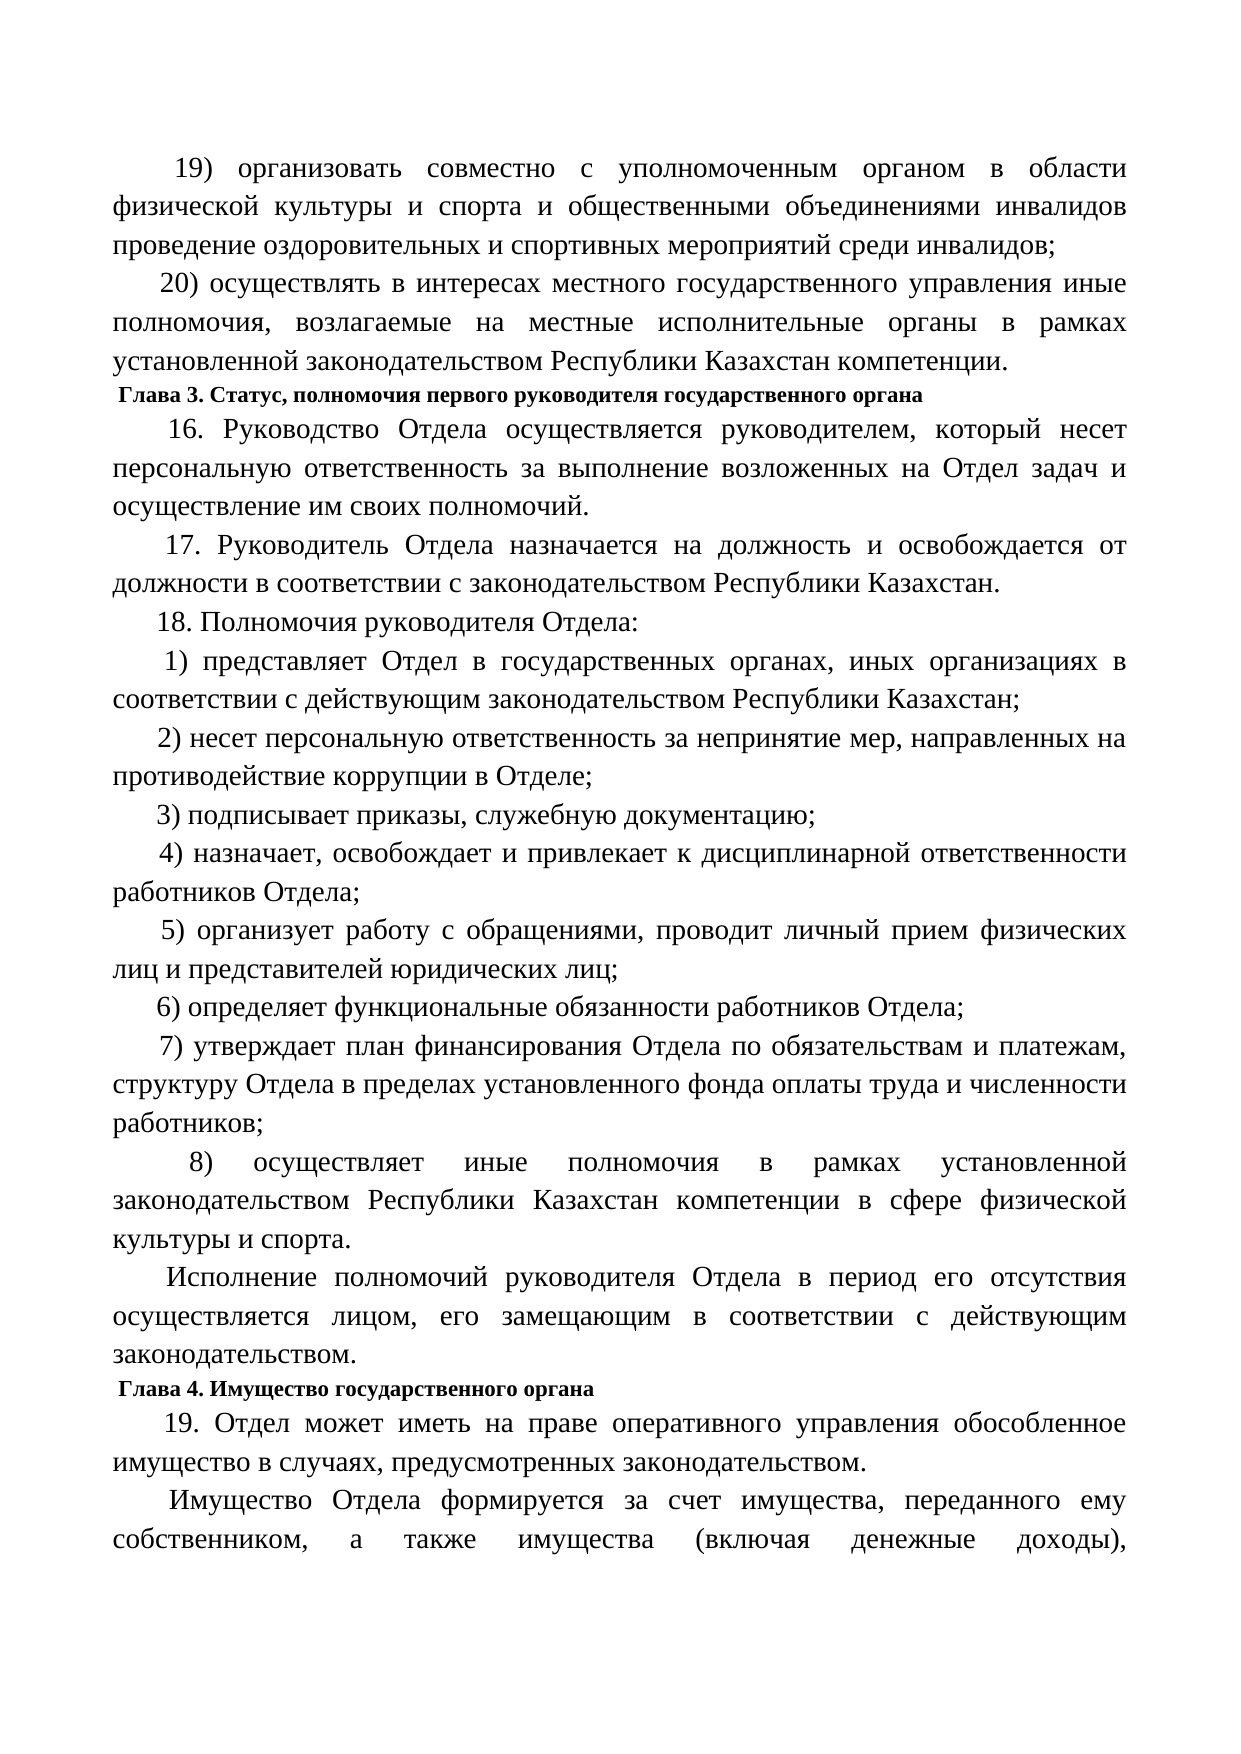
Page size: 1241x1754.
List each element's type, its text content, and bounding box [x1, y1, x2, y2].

text 6) определяет функциональные обязанности работников Отдела; [112, 989, 1128, 1023]
text 16. Руководство Отдела осуществляется руководителем, который несет персональную ответственность за выполнение возложенных на Отдел задач и осуществление им своих полномочий. [112, 411, 1128, 522]
text 8) осуществляет иные полномочия в рамках установленной законодательством Республики Казахстан компетенции в сфере физической культуры и спорта. [112, 1144, 1128, 1254]
text Исполнение полномочий руководителя Отдела в период его отсутствия осуществляется лицом, его замещающим в соответствии с действующим законодательством. [112, 1259, 1128, 1370]
text 5) организует работу с обращениями, проводит личный прием физических лиц и представителей юридических лиц; [112, 912, 1128, 984]
text 19. Отдел может иметь на праве оперативного управления обособленное имущество в случаях, предусмотренных законодательством. [112, 1405, 1128, 1477]
text Глава 3. Статус, полномочия первого руководителя государственного органа [112, 381, 1128, 408]
text 19) организовать совместно с уполномоченным органом в области физической культуры и спорта и общественными объединениями инвалидов проведение оздоровительных и спортивных мероприятий среди инвалидов; [112, 150, 1128, 261]
text 20) осуществлять в интересах местного государственного управления иные полномочия, возлагаемые на местные исполнительные органы в рамках установленной законодательством Республики Казахстан компетенции. [112, 266, 1128, 376]
text 18. Полномочия руководителя Отдела: [112, 604, 1128, 638]
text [112, 1482, 1128, 1554]
text 3) подписывает приказы, служебную документацию; [112, 797, 1128, 830]
text 4) назначает, освобождает и привлекает к дисциплинарной ответственности работников Отдела; [112, 835, 1128, 907]
text Глава 4. Имущество государственного органа [112, 1375, 1128, 1401]
text 1) представляет Отдел в государственных органах, иных организациях в соответствии с действующим законодательством Республики Казахстан; [112, 643, 1128, 715]
text 7) утверждает план финансирования Отдела по обязательствам и платежам, структуру Отдела в пределах установленного фонда оплаты труда и численности работников; [112, 1028, 1128, 1139]
text 2) несет персональную ответственность за непринятие мер, направленных на противодействие коррупции в Отделе; [112, 720, 1128, 792]
text 17. Руководитель Отдела назначается на должность и освобождается от должности в соответствии с законодательством Республики Казахстан. [112, 527, 1128, 599]
